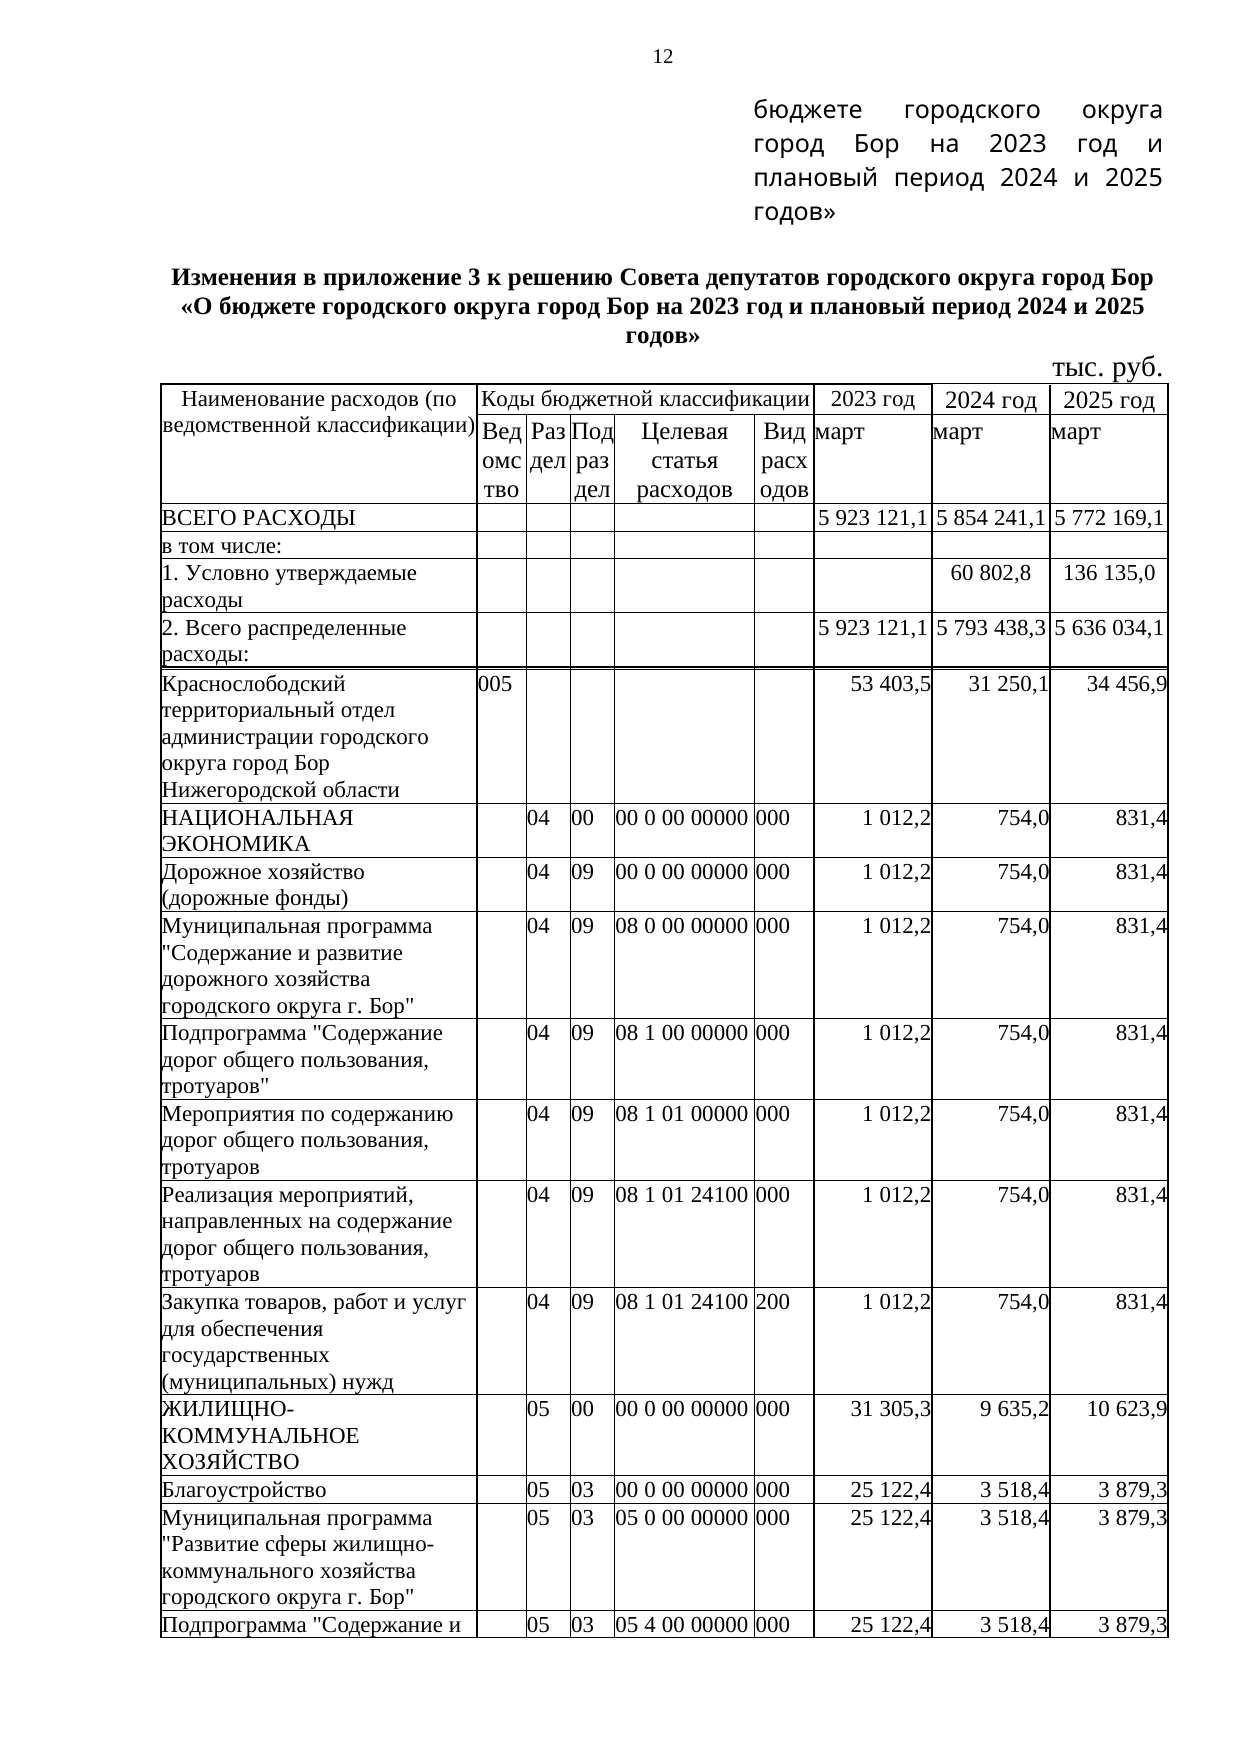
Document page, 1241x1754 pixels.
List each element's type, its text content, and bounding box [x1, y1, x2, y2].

table_cell Муниципальная программа "Развитие сферы жилищно-коммунального хозяйства городского округа г. Бор" [162, 1504, 476, 1610]
table_cell [571, 670, 614, 802]
table_cell 08 0 00 00000 [615, 912, 754, 1018]
table_cell 25 122,4 [815, 1476, 931, 1502]
table_cell 04 [527, 804, 570, 857]
table_cell 53 403,5 [815, 670, 931, 802]
text Изменения в приложение 3 к решению Совета депутатов городского округа город Бор «О бюджете городского округа город Бор на 2023 год и плановый период 2024 и 2025 годов» [162, 262, 1163, 349]
table_cell 5 923 121,1 [815, 613, 931, 666]
table_cell 000 [755, 912, 813, 1018]
table_cell 754,0 [933, 804, 1049, 857]
table_cell 09 [571, 1019, 614, 1099]
table_cell 05 [527, 1611, 570, 1637]
table_cell 5 772 169,1 [1051, 504, 1167, 531]
table_cell 754,0 [933, 1181, 1049, 1287]
table_cell Целевая статья расходов [615, 415, 754, 503]
table_cell [755, 532, 813, 558]
table_cell 2. Всего распределенные расходы: [162, 613, 476, 666]
table_cell [527, 559, 570, 612]
table_cell 09 [571, 1181, 614, 1287]
table_cell 3 879,3 [1051, 1476, 1167, 1502]
table_cell Муниципальная программа "Содержание и развитие дорожного хозяйства городского округа г. Бор" [162, 912, 476, 1018]
table_cell 00 [571, 804, 614, 857]
table_cell 31 250,1 [933, 670, 1049, 802]
table_cell 04 [527, 1288, 570, 1394]
table_cell 04 [527, 1019, 570, 1099]
table_cell 000 [755, 1100, 813, 1179]
table_cell 04 [527, 1181, 570, 1287]
table_cell 00 0 00 00000 [615, 804, 754, 857]
table_cell [478, 1019, 526, 1099]
table_cell Подпрограмма "Содержание дорог общего пользования, тротуаров" [162, 1019, 476, 1099]
table_cell март [933, 415, 1049, 503]
table_cell 754,0 [933, 858, 1049, 911]
table_cell Раздел [527, 415, 570, 503]
table_cell 09 [571, 1100, 614, 1179]
table_cell [615, 504, 754, 531]
table_header 2025 год [1051, 384, 1167, 414]
table_cell 09 [571, 912, 614, 1018]
table_cell 754,0 [933, 1019, 1049, 1099]
table_cell Подраздел [571, 415, 614, 503]
table_cell Реализация мероприятий, направленных на содержание дорог общего пользования, тротуаров [162, 1181, 476, 1287]
table_cell 831,4 [1051, 1019, 1167, 1099]
table_cell 754,0 [933, 1288, 1049, 1394]
table_cell ЖИЛИЩНО-КОММУНАЛЬНОЕ ХОЗЯЙСТВО [162, 1395, 476, 1475]
table_cell 3 518,4 [933, 1476, 1049, 1502]
table_cell НАЦИОНАЛЬНАЯ ЭКОНОМИКА [162, 804, 476, 857]
table_cell 5 923 121,1 [815, 504, 931, 531]
table_cell [478, 804, 526, 857]
table_cell [527, 532, 570, 558]
table_cell 831,4 [1051, 804, 1167, 857]
table_cell 000 [755, 1611, 813, 1637]
table_cell ВСЕГО РАСХОДЫ [162, 504, 476, 531]
table_cell 9 635,2 [933, 1395, 1049, 1475]
table_cell март [1051, 415, 1167, 503]
table_cell 000 [755, 858, 813, 911]
table_cell [571, 613, 614, 666]
table_cell 60 802,8 [933, 559, 1049, 612]
table_cell 34 456,9 [1051, 670, 1167, 802]
table_cell 05 [527, 1395, 570, 1475]
table_cell 200 [755, 1288, 813, 1394]
table_cell 831,4 [1051, 1100, 1167, 1179]
table_cell [478, 858, 526, 911]
table_cell 1. Условно утверждаемые расходы [162, 559, 476, 612]
table_cell [478, 1611, 526, 1637]
table_cell 005 [478, 670, 526, 802]
table_cell [755, 559, 813, 612]
table_cell Вид расходов [755, 415, 813, 503]
table_cell [478, 1476, 526, 1502]
table_cell [478, 1181, 526, 1287]
table_cell [478, 532, 526, 558]
table_cell [527, 613, 570, 666]
table_cell 5 854 241,1 [933, 504, 1049, 531]
table_cell 08 1 01 24100 [615, 1181, 754, 1287]
table_cell Благоустройство [162, 1476, 476, 1502]
table_cell 831,4 [1051, 858, 1167, 911]
table_cell [478, 559, 526, 612]
table_cell 1 012,2 [815, 1288, 931, 1394]
table_cell 000 [755, 1395, 813, 1475]
table_cell Дорожное хозяйство (дорожные фонды) [162, 858, 476, 911]
table_cell [571, 532, 614, 558]
table_cell 000 [755, 1504, 813, 1610]
table_cell 831,4 [1051, 912, 1167, 1018]
table_cell 25 122,4 [815, 1504, 931, 1610]
table_cell 08 1 00 00000 [615, 1019, 754, 1099]
table_cell [815, 559, 931, 612]
table_cell 1 012,2 [815, 1181, 931, 1287]
table_cell [1051, 532, 1167, 558]
table_cell 5 793 438,3 [933, 613, 1049, 666]
table_cell 04 [527, 858, 570, 911]
table_cell 000 [755, 804, 813, 857]
table_cell [615, 670, 754, 802]
table_cell 3 879,3 [1051, 1611, 1167, 1637]
table_cell [478, 613, 526, 666]
table_cell [571, 504, 614, 531]
table_cell 05 [527, 1476, 570, 1502]
table_cell 1 012,2 [815, 858, 931, 911]
table_cell [615, 613, 754, 666]
table_cell [478, 1288, 526, 1394]
table_cell 1 012,2 [815, 1019, 931, 1099]
table_cell Мероприятия по содержанию дорог общего пользования, тротуаров [162, 1100, 476, 1179]
table_cell в том числе: [162, 532, 476, 558]
table_cell 08 1 01 00000 [615, 1100, 754, 1179]
table_cell [478, 1395, 526, 1475]
table_cell март [815, 415, 931, 503]
table_cell 000 [755, 1181, 813, 1287]
table_cell 03 [571, 1504, 614, 1610]
table_cell 831,4 [1051, 1288, 1167, 1394]
table_cell [755, 670, 813, 802]
table_cell [478, 504, 526, 531]
table_cell [815, 532, 931, 558]
table_cell [478, 912, 526, 1018]
table_cell 04 [527, 1100, 570, 1179]
table_cell 10 623,9 [1051, 1395, 1167, 1475]
table_cell 00 0 00 00000 [615, 858, 754, 911]
table_cell 3 879,3 [1051, 1504, 1167, 1610]
table_cell Закупка товаров, работ и услуг для обеспечения государственных (муниципальных) нужд [162, 1288, 476, 1394]
table_cell 00 [571, 1395, 614, 1475]
table_cell 03 [571, 1476, 614, 1502]
table_cell [571, 559, 614, 612]
table_cell [478, 1504, 526, 1610]
table_cell 000 [755, 1019, 813, 1099]
table_cell [527, 504, 570, 531]
table_cell 05 0 00 00000 [615, 1504, 754, 1610]
table_cell 3 518,4 [933, 1504, 1049, 1610]
table_cell [755, 613, 813, 666]
table_cell 09 [571, 858, 614, 911]
table_cell 1 012,2 [815, 1100, 931, 1179]
table_cell 25 122,4 [815, 1611, 931, 1637]
table_cell 831,4 [1051, 1181, 1167, 1287]
table_cell [527, 670, 570, 802]
table_cell [478, 1100, 526, 1179]
table_header 2023 год [815, 385, 931, 414]
table_cell 754,0 [933, 1100, 1049, 1179]
table_cell 03 [571, 1611, 614, 1637]
text тыс. руб. [162, 349, 1163, 382]
table_cell 1 012,2 [815, 912, 931, 1018]
table_cell 04 [527, 912, 570, 1018]
table_header Коды бюджетной классификации [478, 385, 813, 414]
table_cell 136 135,0 [1051, 559, 1167, 612]
table_header Наименование расходов (по ведомственной классификации) [162, 385, 476, 503]
table_header 2024 год [933, 384, 1050, 414]
table_cell Ведомство [478, 415, 526, 503]
table_cell [755, 504, 813, 531]
table_cell 31 305,3 [815, 1395, 931, 1475]
table_cell [933, 532, 1049, 558]
table_cell 00 0 00 00000 [615, 1395, 754, 1475]
table_cell 00 0 00 00000 [615, 1476, 754, 1502]
table_cell 1 012,2 [815, 804, 931, 857]
table_cell 754,0 [933, 912, 1049, 1018]
table_cell 08 1 01 24100 [615, 1288, 754, 1394]
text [753, 92, 1163, 228]
table_cell 05 [527, 1504, 570, 1610]
table_cell 09 [571, 1288, 614, 1394]
table_cell [615, 559, 754, 612]
table_cell 05 4 00 00000 [615, 1611, 754, 1637]
table_cell [615, 532, 754, 558]
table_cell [162, 1611, 476, 1637]
table_cell Краснослободский территориальный отдел администрации городского округа город Бор Нижегородской области [162, 670, 476, 802]
table_cell 000 [755, 1476, 813, 1502]
table_cell 3 518,4 [933, 1611, 1049, 1637]
table_cell 5 636 034,1 [1051, 613, 1167, 666]
